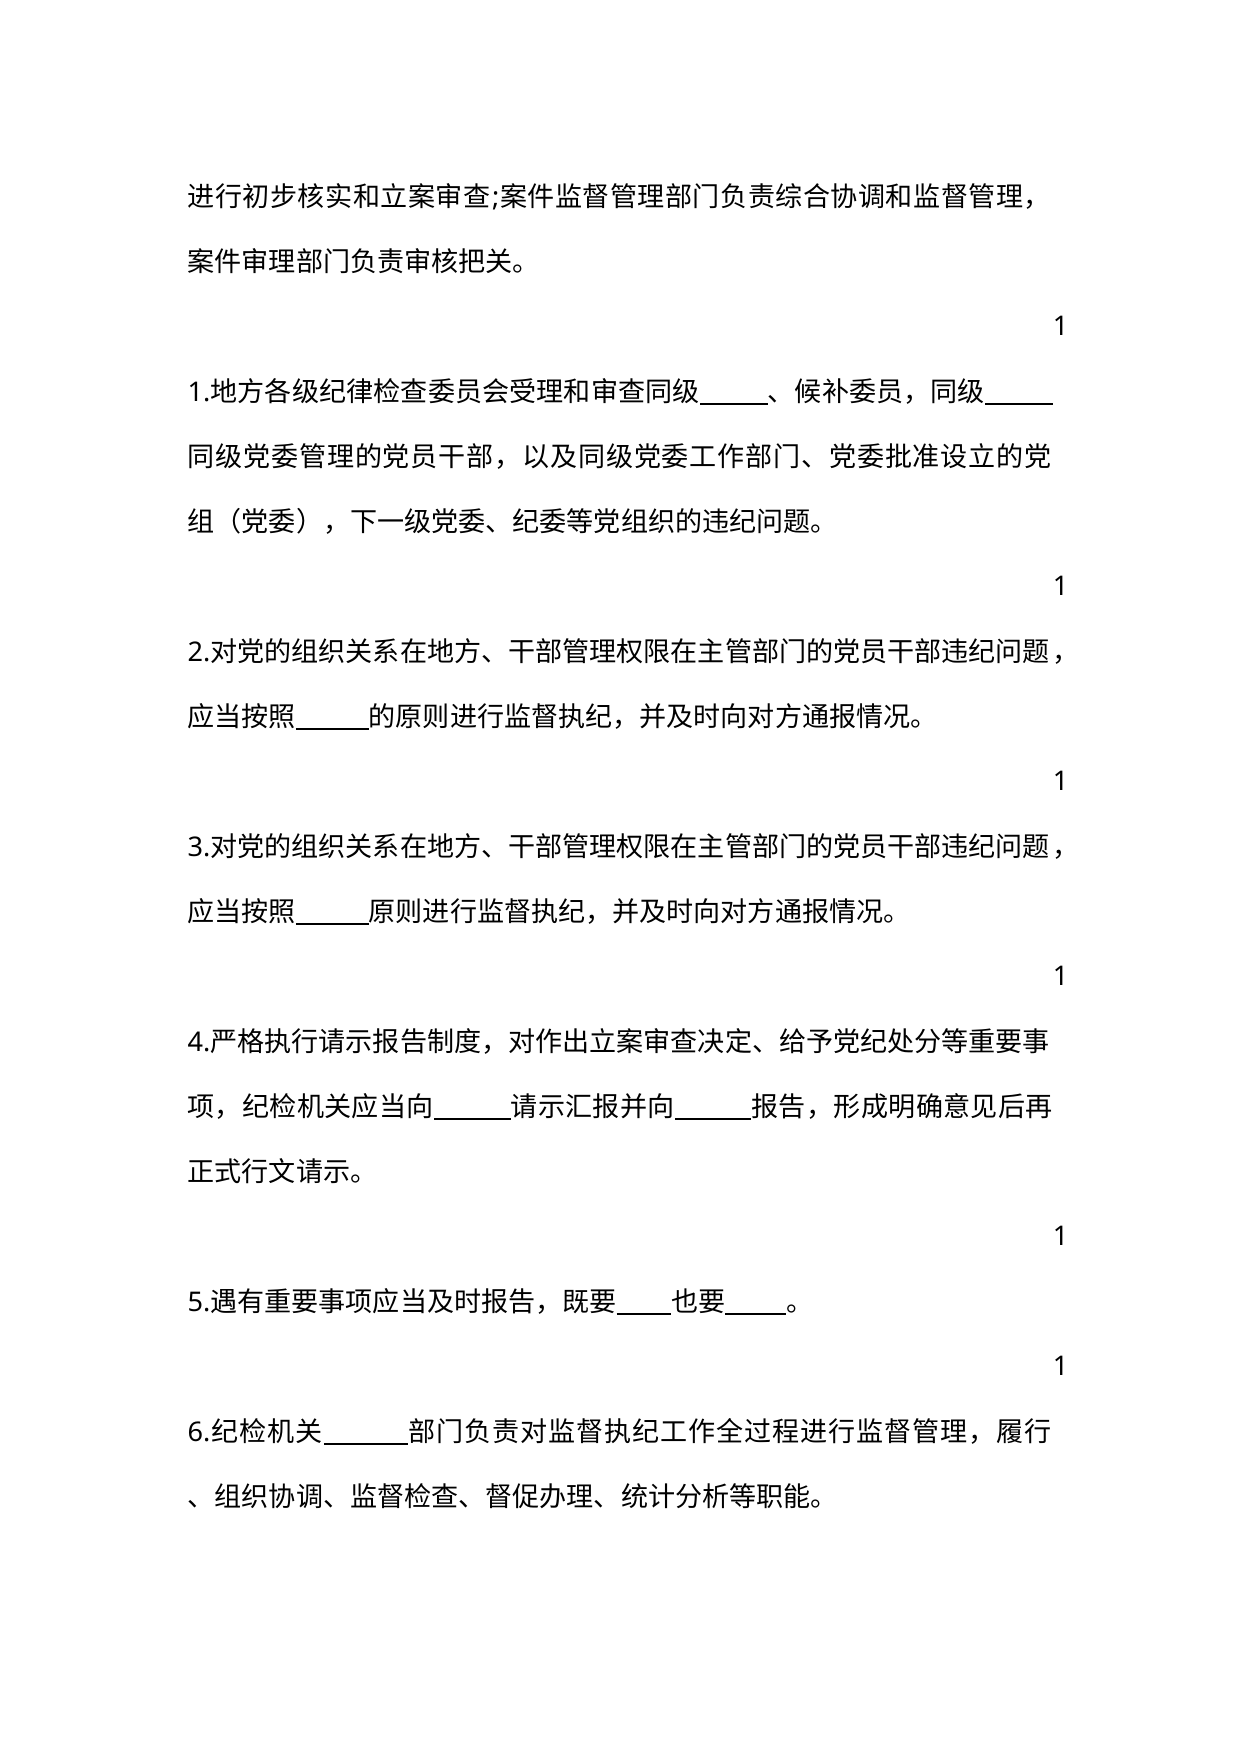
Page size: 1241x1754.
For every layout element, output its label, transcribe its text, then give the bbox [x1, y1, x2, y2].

text 13.对党的组织关系在地方、干部管理权限在主管部门的党员干部违纪问题，应当按照 原则进行监督执纪，并及时向对方通报情况。 [187, 747, 1053, 942]
text 11.地方各级纪律检查委员会受理和审查同级 、候补委员，同级 ，同级党委管理的党员干部，以及同级党委工作部门、党委批准设立的党组（党委），下一级党委、纪委等党组织的违纪问题。 [187, 292, 1053, 552]
text 14.严格执行请示报告制度，对作出立案审查决定、给予党纪处分等重要事项，纪检机关应当向 请示汇报并向 报告，形成明确意见后再正式行文请示。 [187, 942, 1053, 1202]
text 16.纪检机关 部门负责对监督执纪工作全过程进行监督管理，履行 、组织协调、监督检查、督促办理、统计分析等职能。 [187, 1332, 1053, 1527]
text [187, 162, 1053, 292]
text 12.对党的组织关系在地方、干部管理权限在主管部门的党员干部违纪问题，应当按照 的原则进行监督执纪，并及时向对方通报情况。 [187, 552, 1053, 747]
text 15.遇有重要事项应当及时报告，既要 也要 。 [187, 1202, 1053, 1332]
